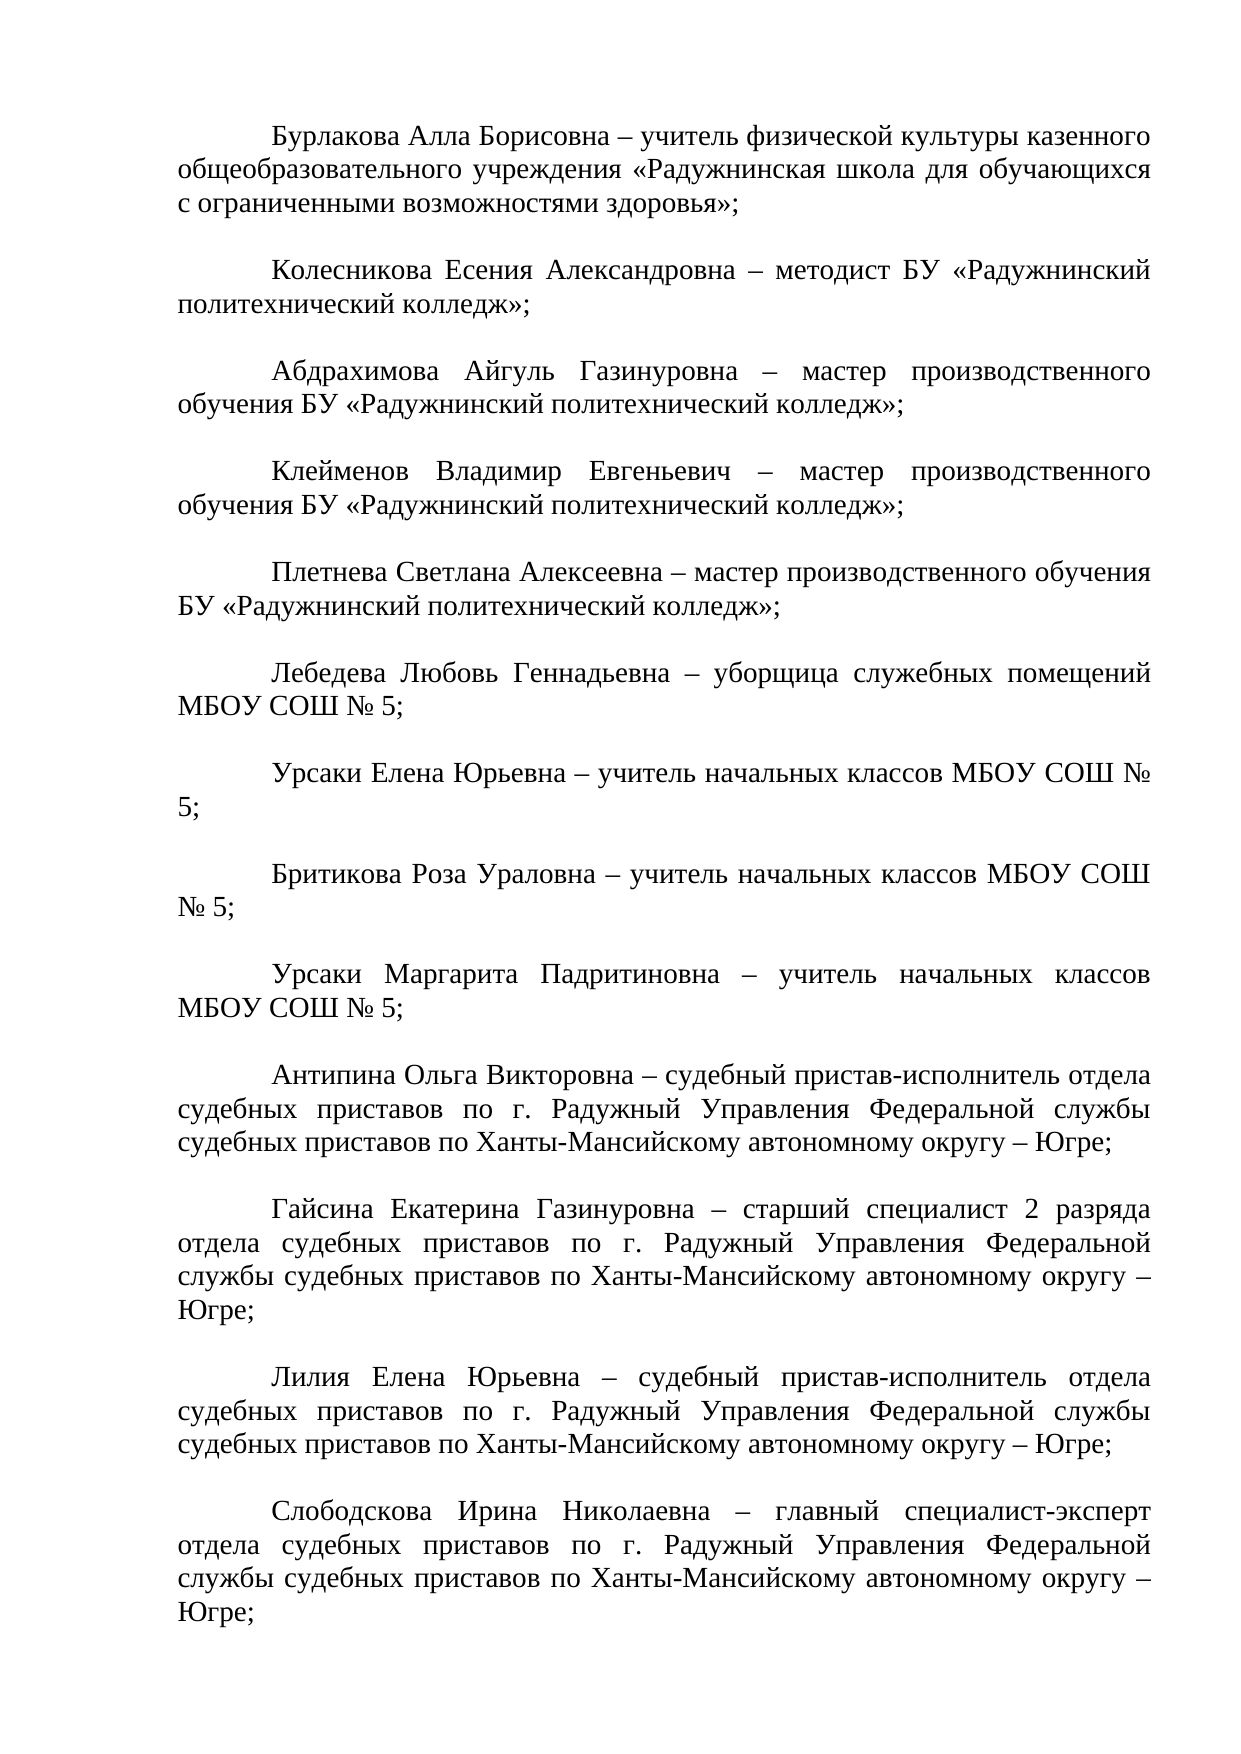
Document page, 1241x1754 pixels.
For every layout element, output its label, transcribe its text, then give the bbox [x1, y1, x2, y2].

text Урсаки Маргарита Падритиновна – учитель начальных классов МБОУ СОШ № 5; [177, 957, 1152, 1024]
text Абдрахимова Айгуль Газинуровна – мастер производственного обучения БУ «Радужнинский политехнический колледж»; [177, 353, 1152, 420]
text Бритикова Роза Ураловна – учитель начальных классов МБОУ СОШ № 5; [177, 856, 1152, 923]
text Бурлакова Алла Борисовна – учитель физической культуры казенного общеобразовательного учреждения «Радужнинская школа для обучающихся с ограниченными возможностями здоровья»; [177, 118, 1152, 219]
text Антипина Ольга Викторовна – судебный пристав-исполнитель отдела судебных приставов по г. Радужный Управления Федеральной службы судебных приставов по Ханты-Мансийскому автономному округу – Югре; [177, 1057, 1152, 1158]
text Гайсина Екатерина Газинуровна – старший специалист 2 разряда отдела судебных приставов по г. Радужный Управления Федеральной службы судебных приставов по Ханты-Мансийскому автономному округу – Югре; [177, 1191, 1152, 1326]
text Урсаки Елена Юрьевна – учитель начальных классов МБОУ СОШ № 5; [177, 755, 1152, 822]
text Лилия Елена Юрьевна – судебный пристав-исполнитель отдела судебных приставов по г. Радужный Управления Федеральной службы судебных приставов по Ханты-Мансийскому автономному округу – Югре; [177, 1359, 1152, 1460]
text Колесникова Есения Александровна – методист БУ «Радужнинский политехнический колледж»; [177, 252, 1152, 319]
text Лебедева Любовь Геннадьевна – уборщица служебных помещений МБОУ СОШ № 5; [177, 655, 1152, 722]
text Клейменов Владимир Евгеньевич – мастер производственного обучения БУ «Радужнинский политехнический колледж»; [177, 453, 1152, 521]
text Слободскова Ирина Николаевна – главный специалист-эксперт отдела судебных приставов по г. Радужный Управления Федеральной службы судебных приставов по Ханты-Мансийскому автономному округу – Югре; [177, 1493, 1152, 1627]
text Плетнева Светлана Алексеевна – мастер производственного обучения БУ «Радужнинский политехнический колледж»; [177, 554, 1152, 621]
